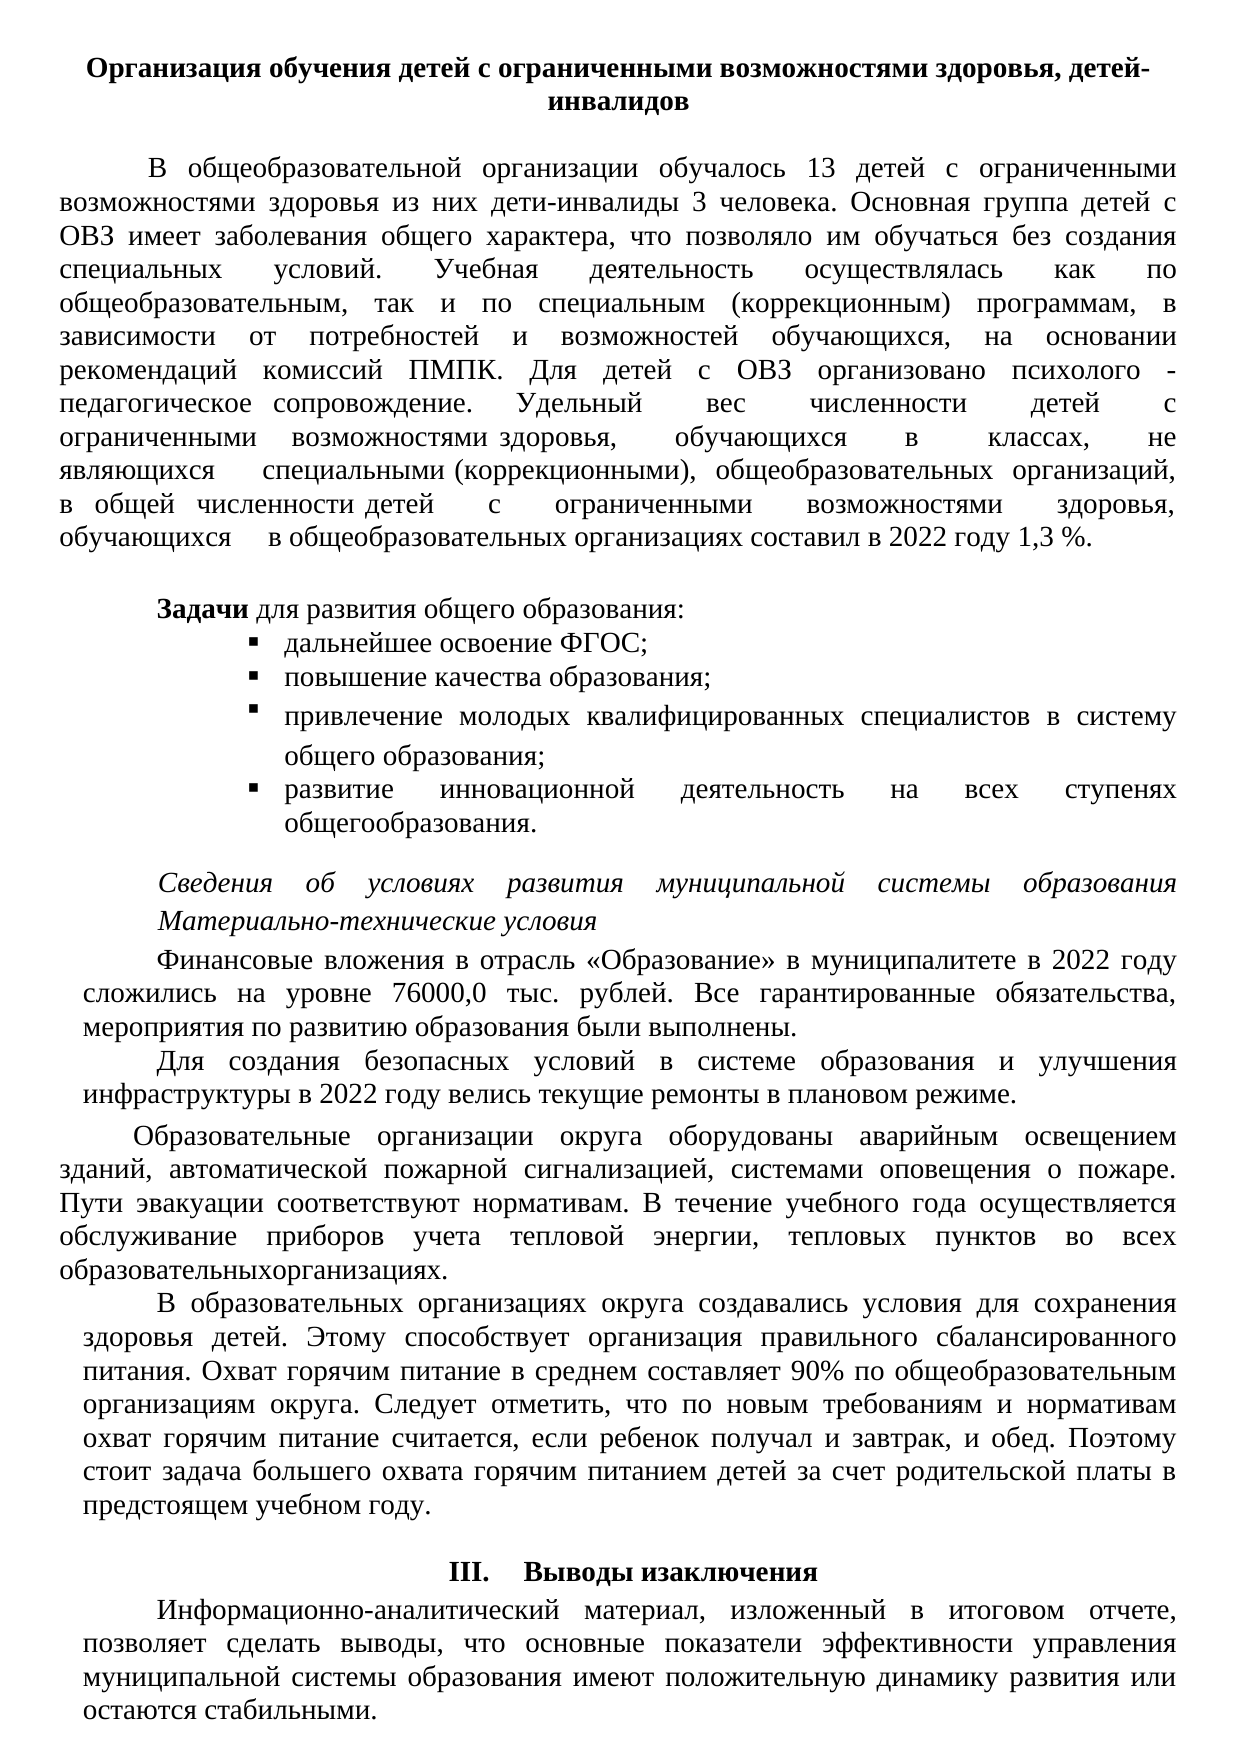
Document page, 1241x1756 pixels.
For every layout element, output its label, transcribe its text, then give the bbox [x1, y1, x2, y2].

text Задачи для развития общего образования: [156, 592, 1178, 625]
text Информационно-аналитический материал, изложенный в итоговом отчете, позволяет сделать выводы, что основные показатели эффективности управления муниципальной системы образования имеют положительную динамику развития или остаются стабильными. [83, 1592, 1178, 1726]
text В образовательных организациях округа создавались условия для сохранения здоровья детей. Этому способствует организация правильного сбалансированного питания. Охват горячим питание в среднем составляет 90% по общеобразовательным организациям округа. Следует отметить, что по новым требованиям и нормативам охват горячим питание считается, если ребенок получал и завтрак, и обед. Поэтому стоит задача большего охвата горячим питанием детей за счет родительской платы в предстоящем учебном году. [83, 1286, 1178, 1520]
list дальнейшее освоение ФГОС; [247, 625, 1178, 659]
text Для создания безопасных условий в системе образования и улучшения инфраструктуры в 2022 году велись текущие ремонты в плановом режиме. [83, 1043, 1178, 1110]
text Сведения об условиях развития муниципальной системы образования Материально-технические условия [158, 865, 1178, 937]
text Организация обучения детей с ограниченными возможностями здоровья, детей- инвалидов [59, 50, 1178, 117]
text Образовательные организации округа оборудованы аварийным освещением зданий, автоматической пожарной сигнализацией, системами оповещения о пожаре. Пути эвакуации соответствуют нормативам. В течение учебного года осуществляется обслуживание приборов учета тепловой энергии, тепловых пунктов во всех образовательныхорганизациях. [59, 1118, 1178, 1286]
text Финансовые вложения в отрасль «Образование» в муниципалитете в 2022 году сложились на уровне 76000,0 тыс. рублей. Все гарантированные обязательства, мероприятия по развитию образования были выполнены. [83, 942, 1178, 1043]
subtitle Выводы изаключения [89, 1554, 1178, 1587]
text В общеобразовательной организации обучалось 13 детей с ограниченными возможностями здоровья из них дети-инвалиды 3 человека. Основная группа детей с ОВЗ имеет заболевания общего характера, что позволяло им обучаться без создания специальных условий. Учебная деятельность осуществлялась как по общеобразовательным, так и по специальным (коррекционным) программам, в зависимости от потребностей и возможностей обучающихся, на основании рекомендаций комиссий ПМПК. Для детей с ОВЗ организовано психолого - педагогическое сопровождение. Удельный вес численности детей с ограниченными возможностями здоровья, обучающихся в классах, не являющихся специальными (коррекционными), общеобразовательных организаций, в общей численности детей с ограниченными возможностями здоровья, обучающихся в общеобразовательных организациях составил в 2022 году 1,3 %. [59, 151, 1178, 553]
list привлечение молодых квалифицированных специалистов в систему общего образования; [247, 692, 1178, 771]
list развитие инновационной деятельность на всех ступенях общегообразования. [247, 771, 1178, 838]
list повышение качества образования; [247, 659, 1178, 692]
